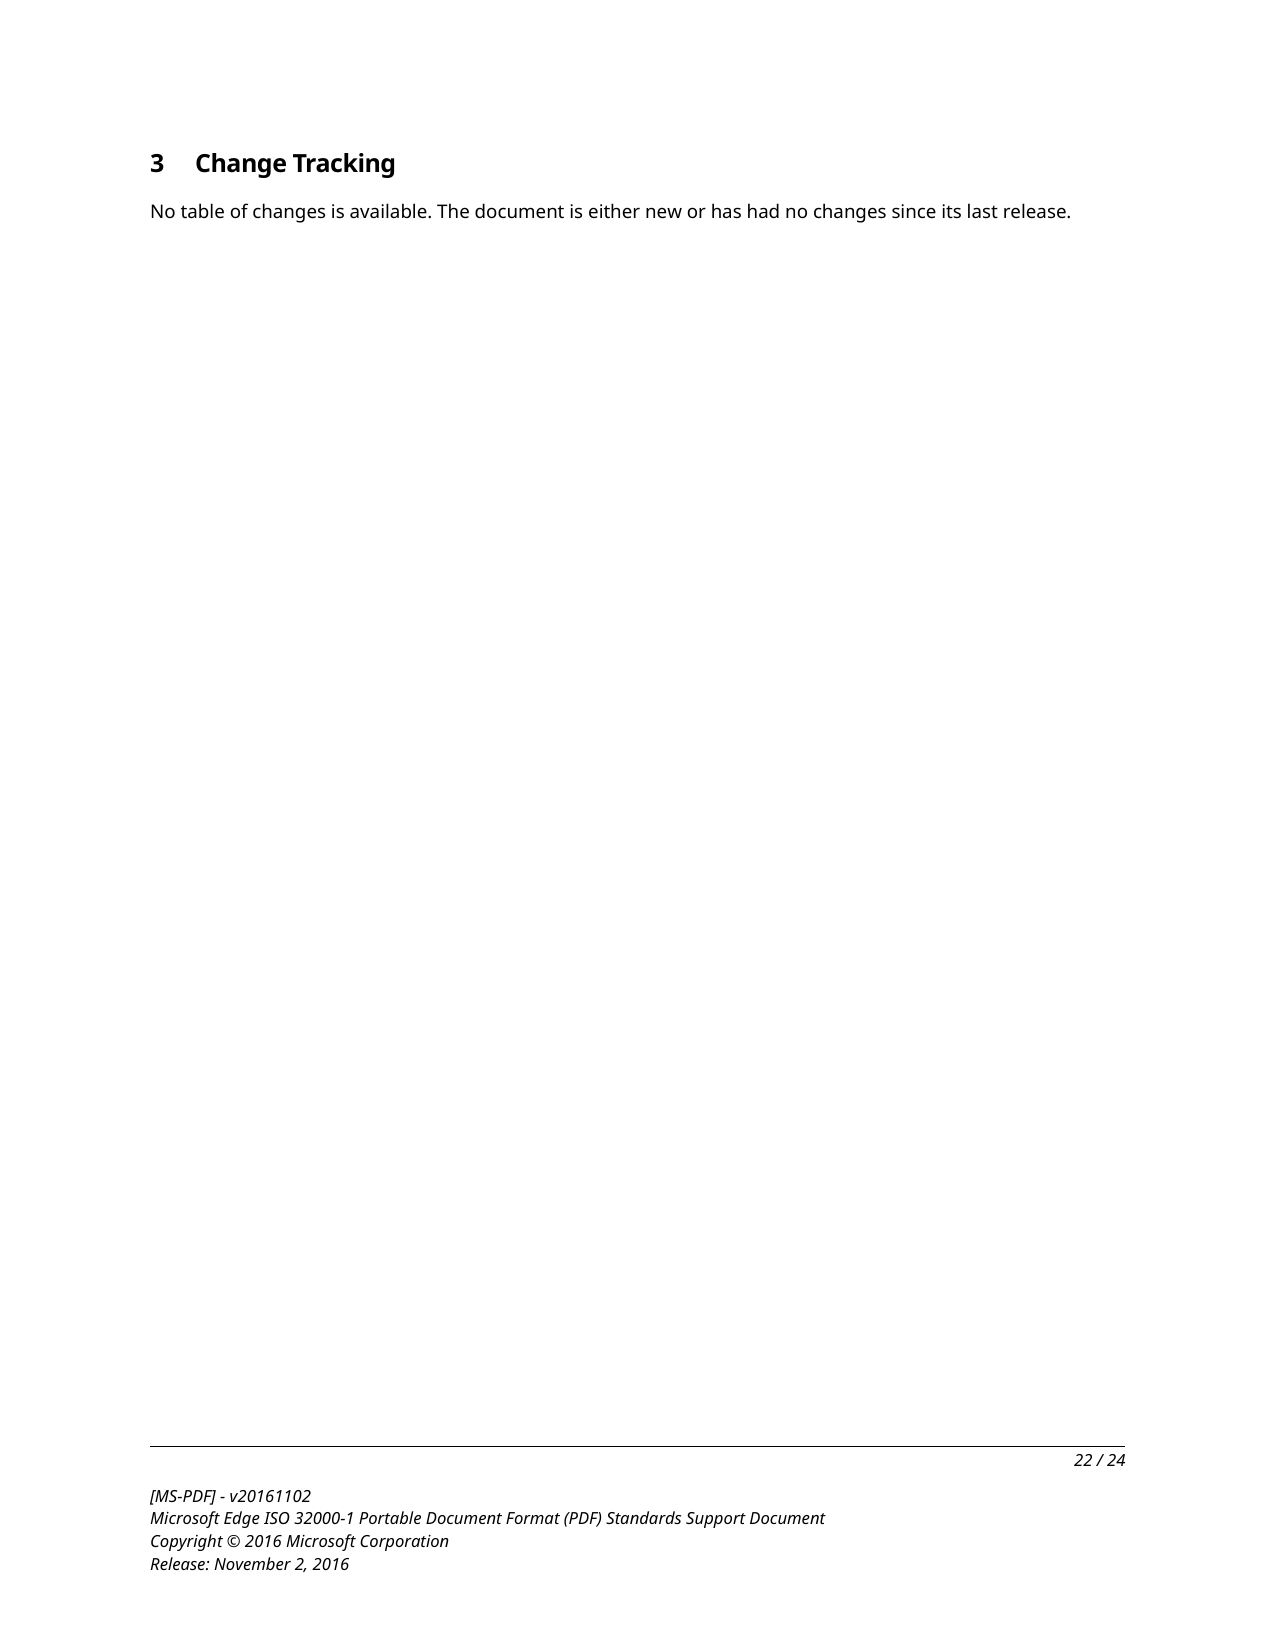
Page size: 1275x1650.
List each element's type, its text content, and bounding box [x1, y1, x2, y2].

subtitle Change Tracking [150, 146, 1125, 180]
text No table of changes is available. The document is either new or has had no changes since its last release. [150, 199, 1125, 224]
